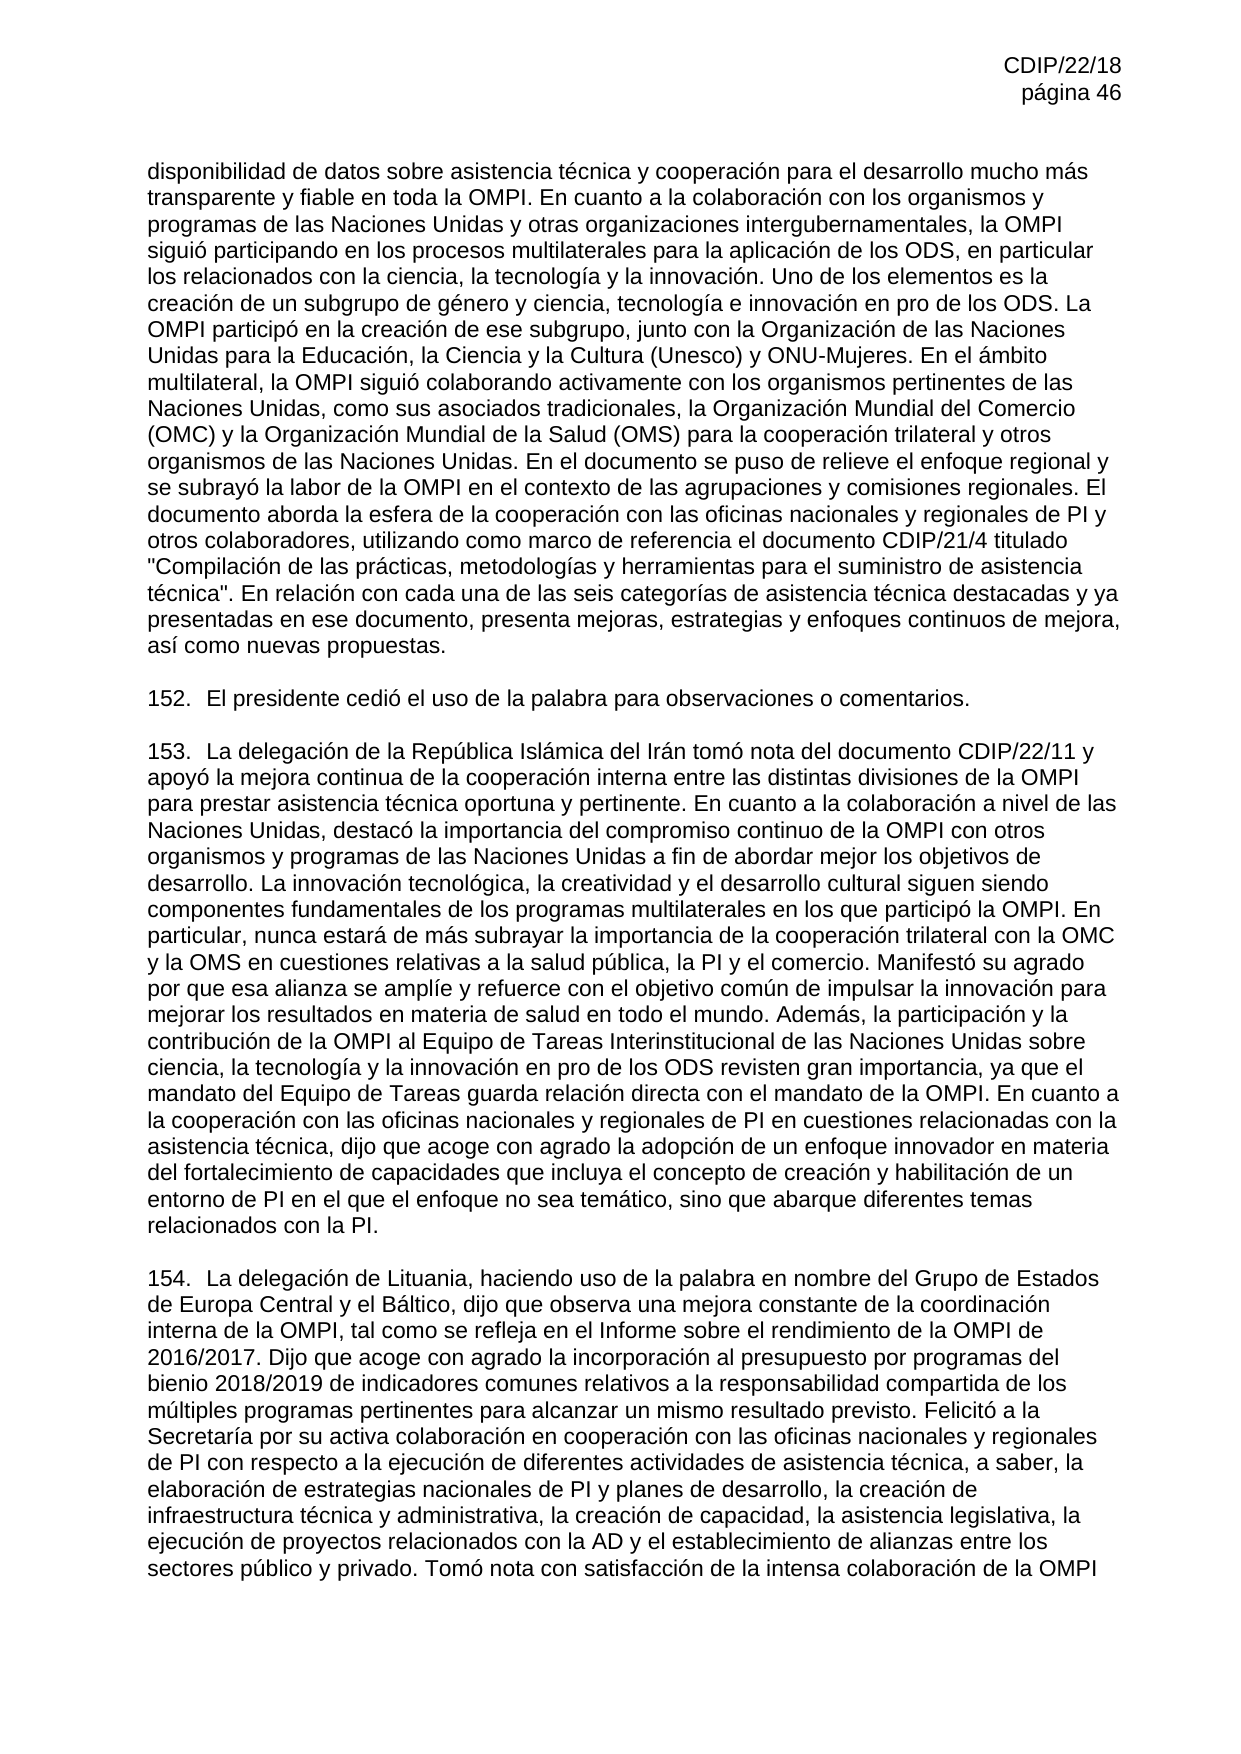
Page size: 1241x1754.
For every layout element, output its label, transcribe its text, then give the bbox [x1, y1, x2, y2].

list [147, 1265, 1122, 1581]
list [147, 158, 1122, 659]
list La delegación de la República Islámica del Irán tomó nota del documento CDIP/22/11 y apoyó la mejora continua de la cooperación interna entre las distintas divisiones de la OMPI para prestar asistencia técnica oportuna y pertinente. En cuanto a la colaboración a nivel de las Naciones Unidas, destacó la importancia del compromiso continuo de la OMPI con otros organismos y programas de las Naciones Unidas a fin de abordar mejor los objetivos de desarrollo. La innovación tecnológica, la creatividad y el desarrollo cultural siguen siendo componentes fundamentales de los programas multilaterales en los que participó la OMPI. En particular, nunca estará de más subrayar la importancia de la cooperación trilateral con la OMC y la OMS en cuestiones relativas a la salud pública, la PI y el comercio. Manifestó su agrado por que esa alianza se amplíe y refuerce con el objetivo común de impulsar la innovación para mejorar los resultados en materia de salud en todo el mundo. Además, la participación y la contribución de la OMPI al Equipo de Tareas Interinstitucional de las Naciones Unidas sobre ciencia, la tecnología y la innovación en pro de los ODS revisten gran importancia, ya que el mandato del Equipo de Tareas guarda relación directa con el mandato de la OMPI. En cuanto a la cooperación con las oficinas nacionales y regionales de PI en cuestiones relacionadas con la asistencia técnica, dijo que acoge con agrado la adopción de un enfoque innovador en materia del fortalecimiento de capacidades que incluya el concepto de creación y habilitación de un entorno de PI en el que el enfoque no sea temático, sino que abarque diferentes temas relacionados con la PI. [147, 738, 1122, 1238]
list El presidente cedió el uso de la palabra para observaciones o comentarios. [147, 685, 1122, 711]
